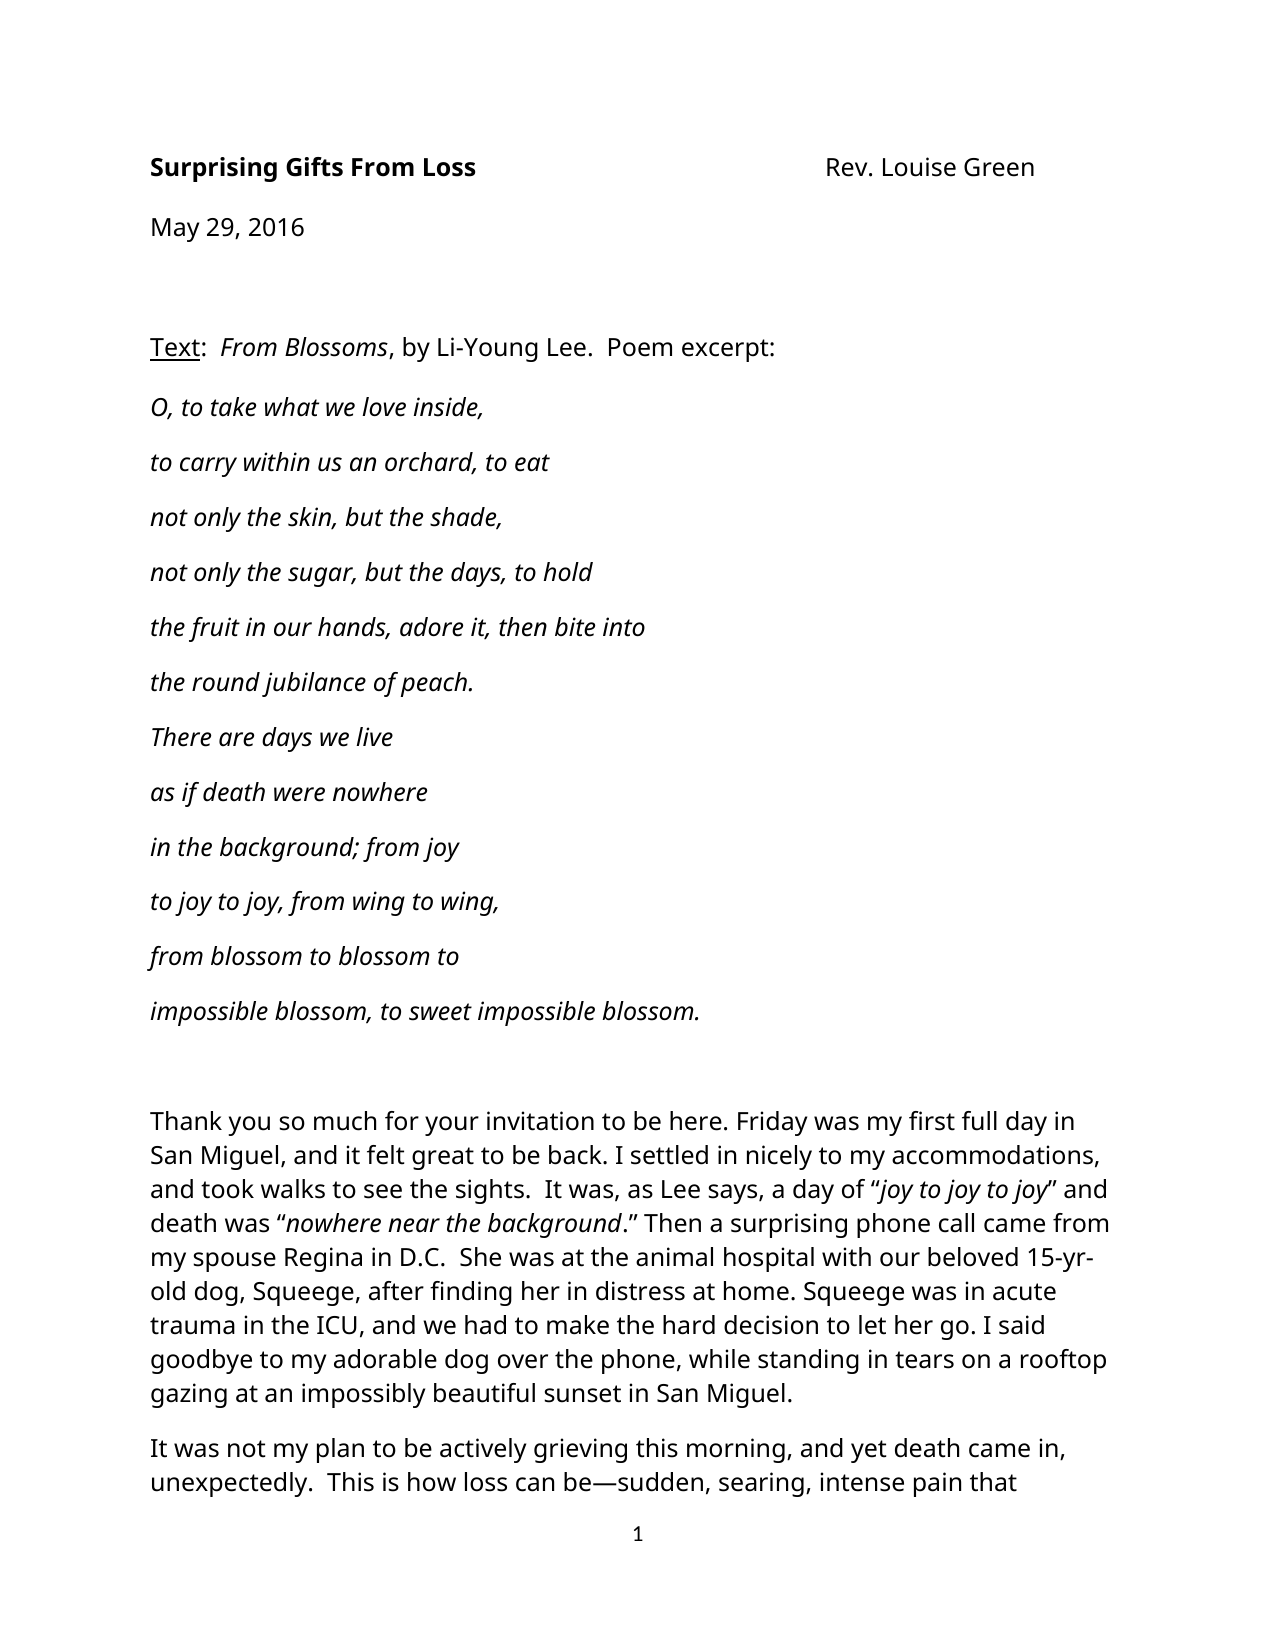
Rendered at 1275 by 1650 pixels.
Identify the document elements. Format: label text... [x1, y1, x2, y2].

text the fruit in our hands, adore it, then bite into [150, 609, 1125, 644]
text to carry within us an orchard, to eat [150, 445, 1125, 479]
text the round jubilance of peach. [150, 664, 1125, 698]
text not only the skin, but the shade, [150, 500, 1125, 534]
text to joy to joy, from wing to wing, [150, 884, 1125, 918]
text in the background; from joy [150, 829, 1125, 863]
text impossible blossom, to sweet impossible blossom. [150, 994, 1125, 1028]
text May 29, 2016 [150, 210, 1125, 244]
text Text: From Blossoms, by Li-Young Lee. Poem excerpt: [150, 330, 1125, 364]
text Surprising Gifts From Loss Rev. Louise Green [150, 150, 1125, 184]
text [150, 1431, 1125, 1499]
text There are days we live [150, 719, 1125, 753]
text O, to take what we love inside, [150, 390, 1125, 424]
text not only the sugar, but the days, to hold [150, 555, 1125, 589]
text from blossom to blossom to [150, 939, 1125, 973]
text Thank you so much for your invitation to be here. Friday was my first full day in San Miguel, and it felt great to be back. I settled in nicely to my accommodations, and took walks to see the sights. It was, as Lee says, a day of “joy to joy to joy” and death was “nowhere near the background.” Then a surprising phone call came from my spouse Regina in D.C. She was at the animal hospital with our beloved 15-yr-old dog, Squeege, after finding her in distress at home. Squeege was in acute trauma in the ICU, and we had to make the hard decision to let her go. I said goodbye to my adorable dog over the phone, while standing in tears on a rooftop gazing at an impossibly beautiful sunset in San Miguel. [150, 1104, 1125, 1410]
text as if death were nowhere [150, 774, 1125, 808]
